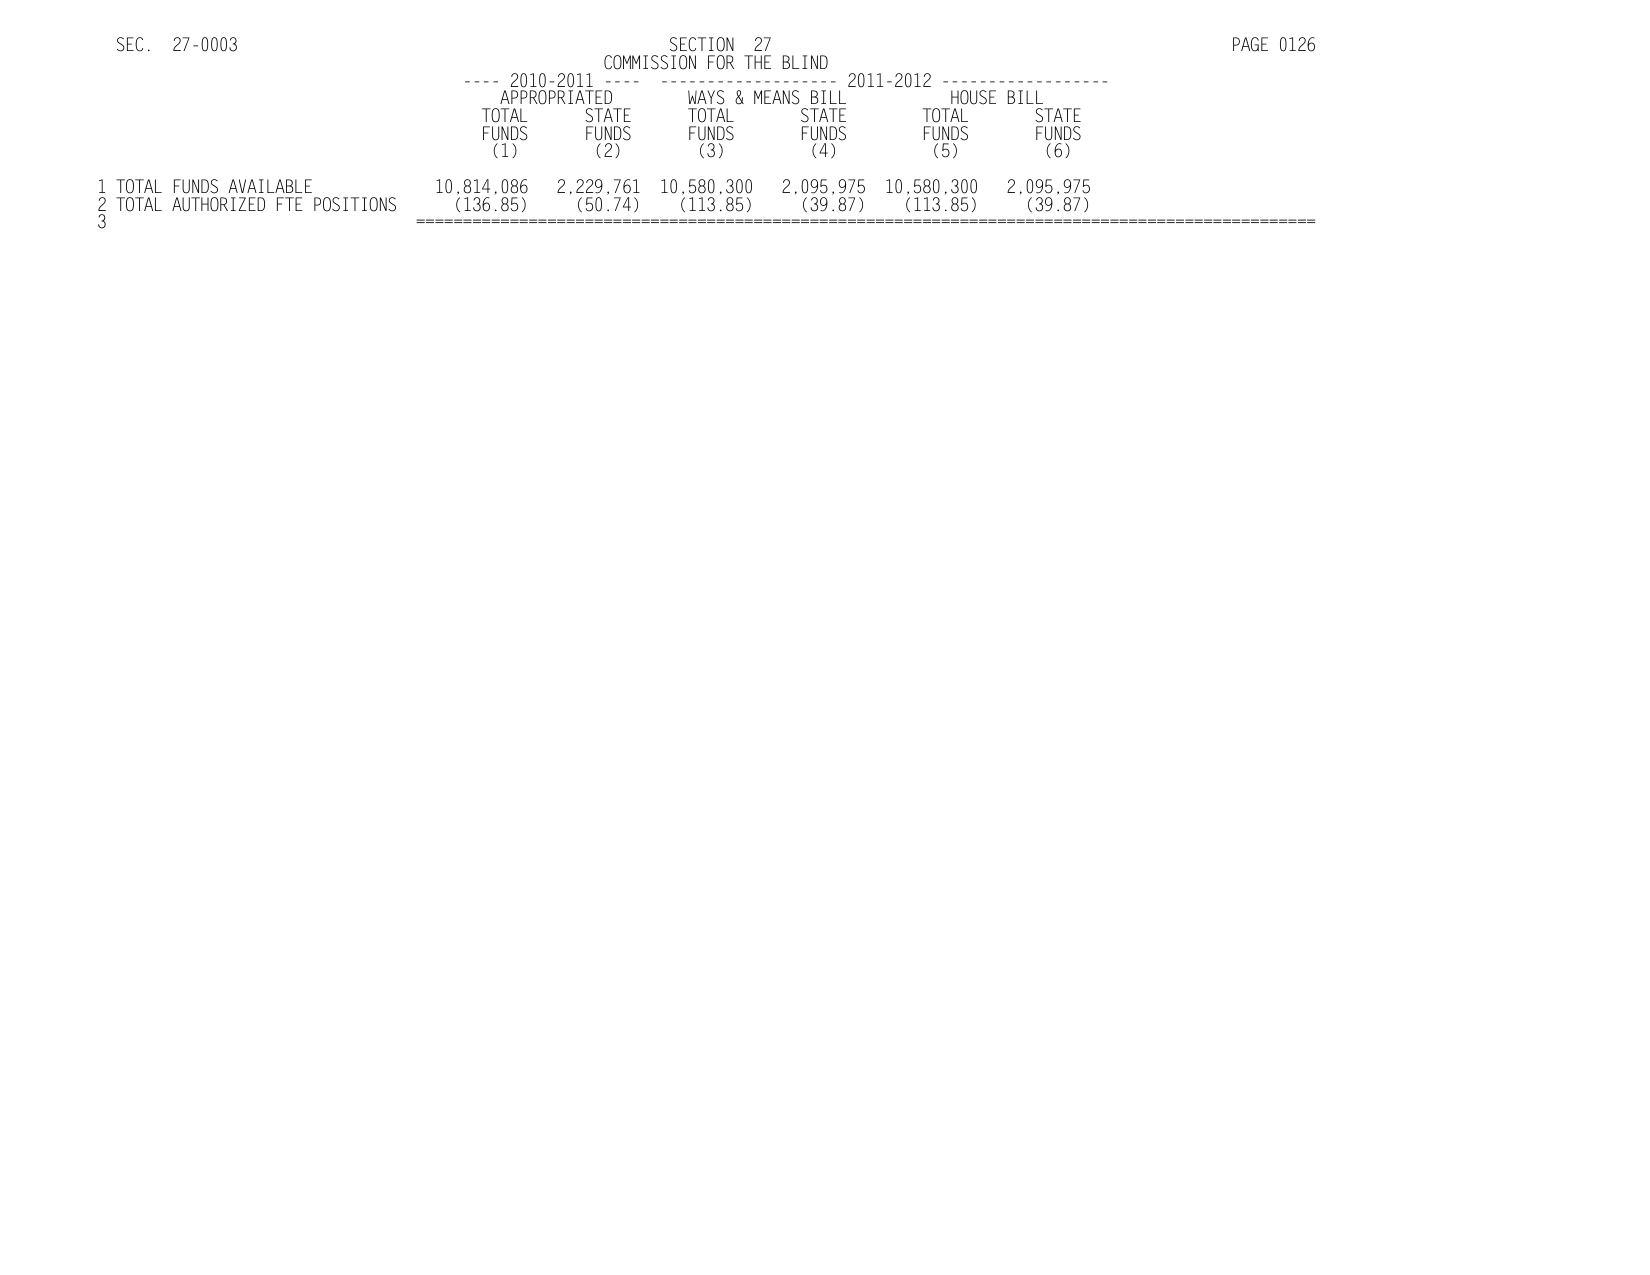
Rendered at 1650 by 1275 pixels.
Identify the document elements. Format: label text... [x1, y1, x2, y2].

text TOTAL STATE TOTAL STATE TOTAL STATE [69, 108, 1582, 126]
text 3 ================================================================================================ [69, 214, 1582, 232]
text COMMISSION FOR THE BLIND [69, 55, 1582, 73]
text 2 TOTAL AUTHORIZED FTE POSITIONS (136.85) (50.74) (113.85) (39.87) (113.85) (39.87) [69, 197, 1582, 214]
text SEC. 27-0003 SECTION 27 PAGE 0126 [69, 37, 1582, 55]
text (1) (2) (3) (4) (5) (6) [69, 144, 1582, 161]
text 1 TOTAL FUNDS AVAILABLE 10,814,086 2,229,761 10,580,300 2,095,975 10,580,300 2,095,975 [69, 179, 1582, 197]
text APPROPRIATED WAYS & MEANS BILL HOUSE BILL [69, 91, 1582, 108]
text FUNDS FUNDS FUNDS FUNDS FUNDS FUNDS [69, 126, 1582, 144]
text ---- 2010-2011 ---- ------------------- 2011-2012 ------------------ [69, 73, 1582, 91]
